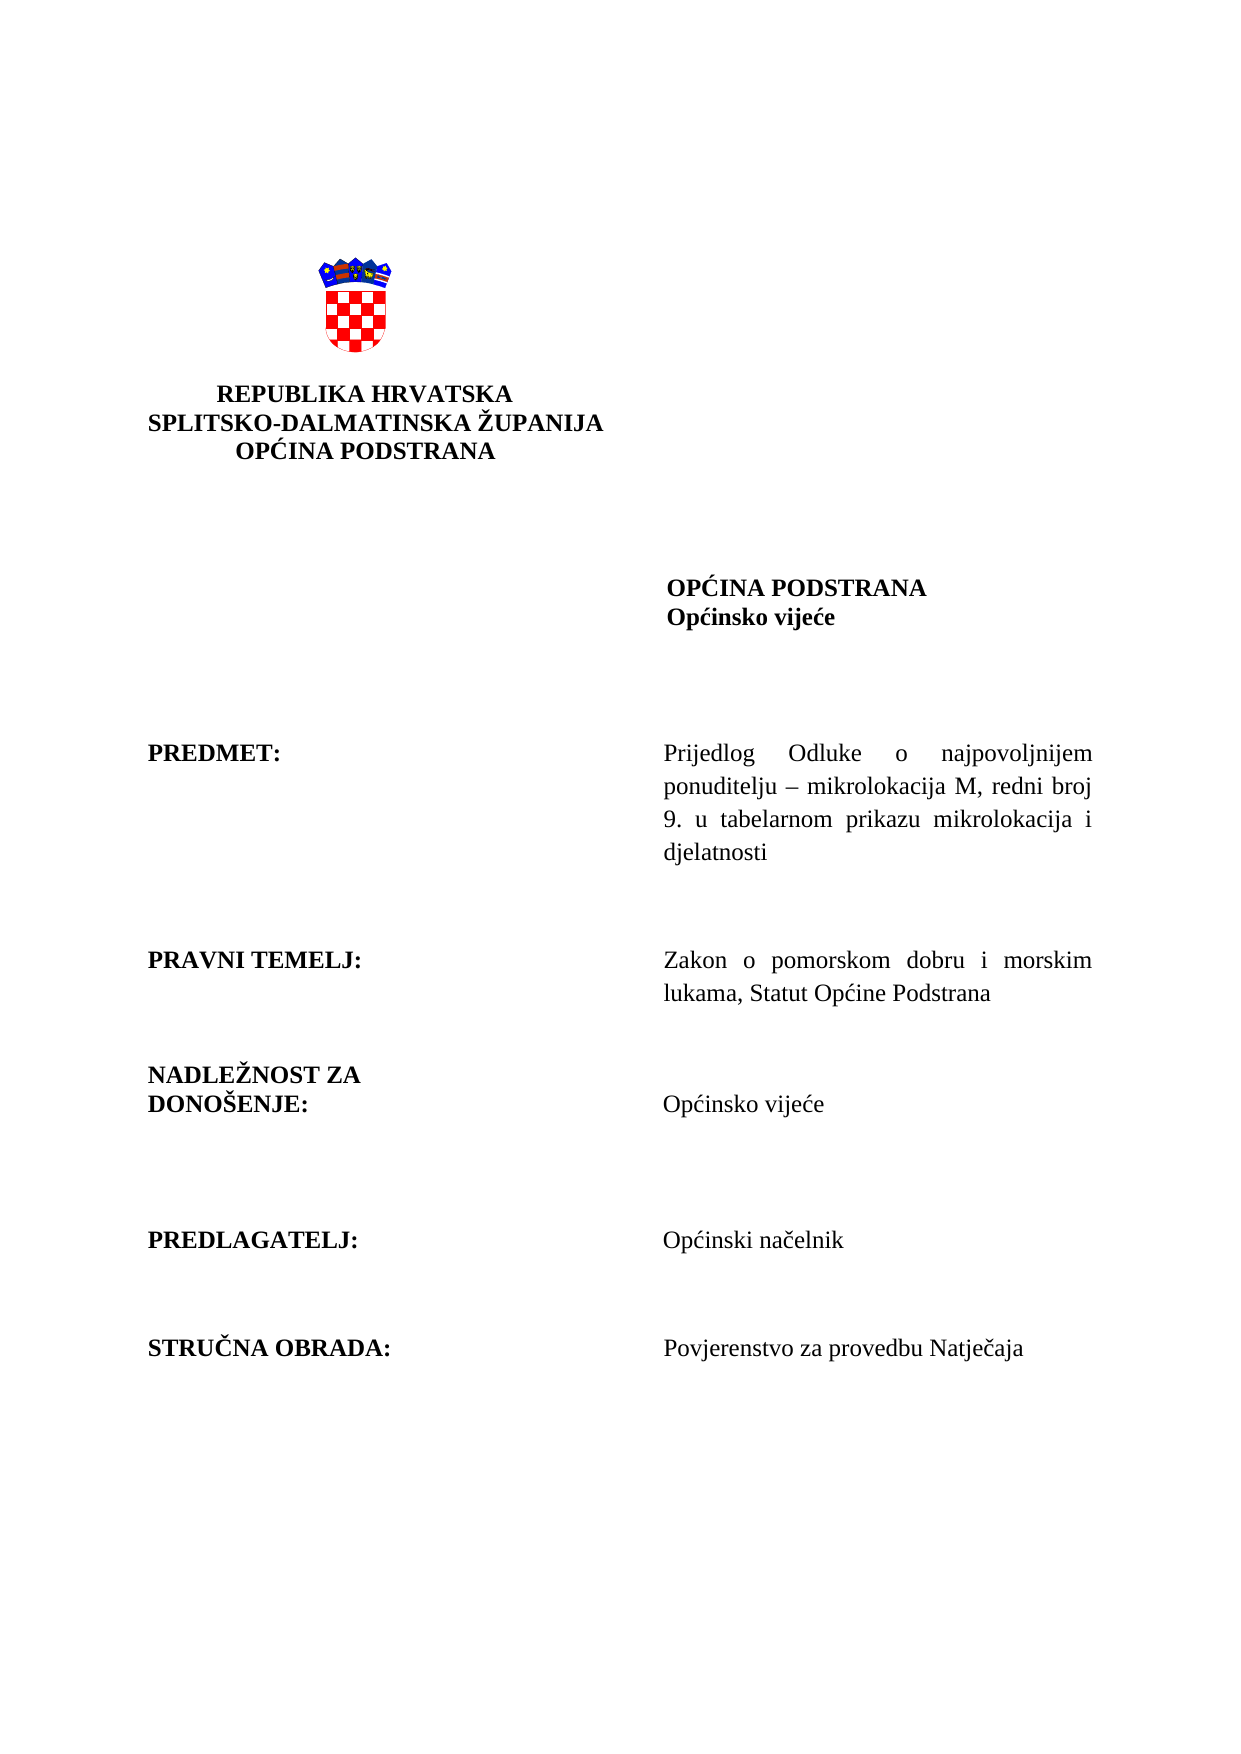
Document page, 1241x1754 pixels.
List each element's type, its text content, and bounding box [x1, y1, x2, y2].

text OPĆINA PODSTRANA [148, 573, 1093, 602]
text PREDMET: Prijedlog Odluke o najpovoljnijem ponuditelju – mikrolokacija M, redni broj 9. u tabelarnom prikazu mikrolokacija i djelatnosti [148, 738, 1093, 866]
text DONOŠENJE: Općinsko vijeće [148, 1089, 1093, 1118]
text OPĆINA PODSTRANA [148, 436, 1093, 465]
text SPLITSKO-DALMATINSKA ŽUPANIJA [148, 408, 1211, 436]
text Općinsko vijeće [148, 602, 1093, 630]
text PRAVNI TEMELJ: Zakon o pomorskom dobru i morskim lukama, Statut Općine Podstrana [148, 945, 1093, 1007]
text STRUČNA OBRADA: Povjerenstvo za provedbu Natječaja [148, 1333, 1093, 1362]
text NADLEŽNOST ZA [148, 1060, 1093, 1089]
text REPUBLIKA HRVATSKA [148, 379, 1211, 408]
text PREDLAGATELJ: Općinski načelnik [148, 1226, 1093, 1254]
